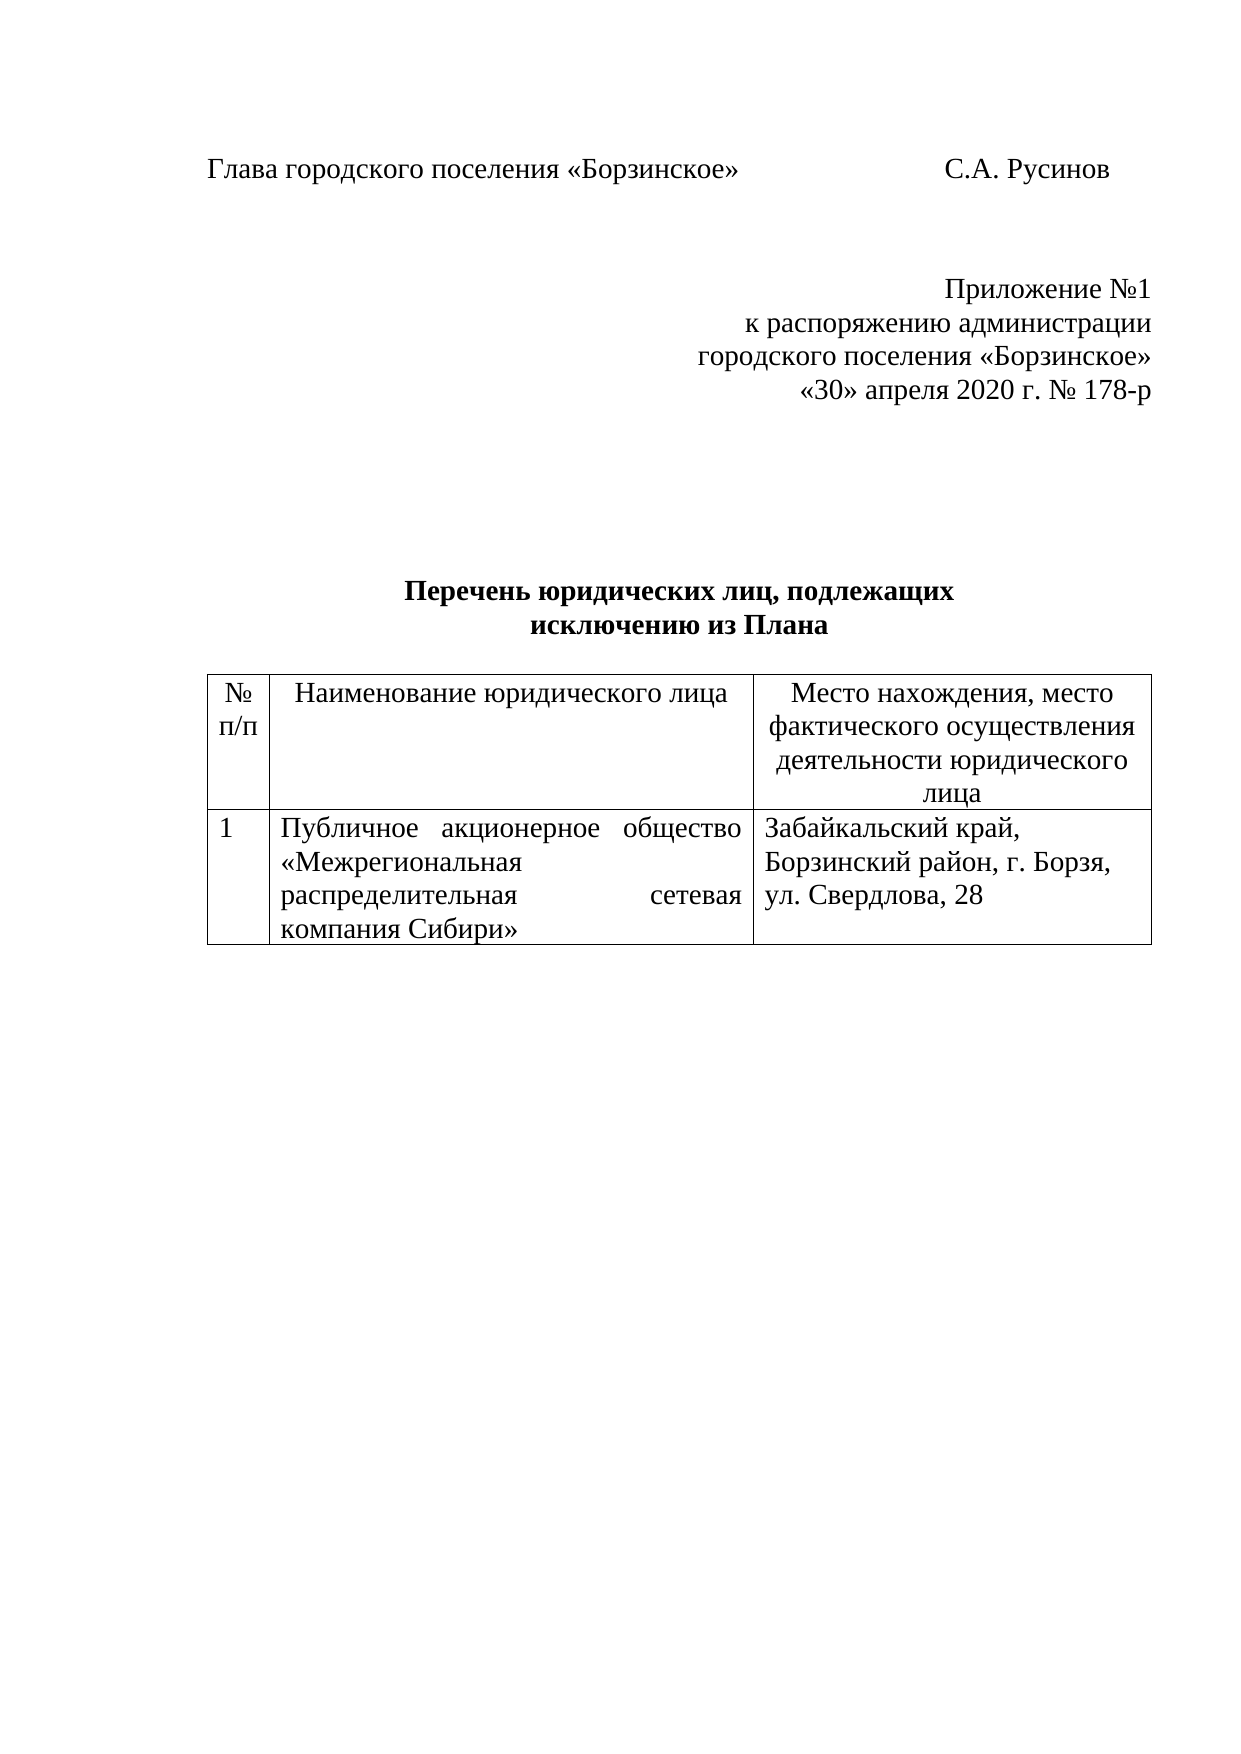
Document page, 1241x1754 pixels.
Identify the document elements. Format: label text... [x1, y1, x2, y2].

table_cell 1 [208, 810, 269, 944]
table_cell Забайкальский край, Борзинский район, г. Борзя, ул. Свердлова, 28 [754, 810, 1151, 944]
text Глава городского поселения «Борзинское» С.А. Русинов [207, 152, 1152, 185]
text Приложение №1 [207, 271, 1152, 305]
table_cell Публичное акционерное общество «Межрегиональная распределительная сетевая компания Сибири» [270, 810, 753, 944]
table_header № п/п [208, 675, 269, 809]
text исключению из Плана [207, 607, 1152, 640]
text городского поселения «Борзинское» [207, 338, 1152, 372]
table_header Место нахождения, место фактического осуществления деятельности юридического лица [754, 675, 1151, 809]
text к распоряжению администрации [207, 305, 1152, 338]
text «30» апреля 2020 г. № 178-р [207, 372, 1152, 406]
table_header Наименование юридического лица [270, 675, 753, 809]
text Перечень юридических лиц, подлежащих [207, 573, 1152, 607]
